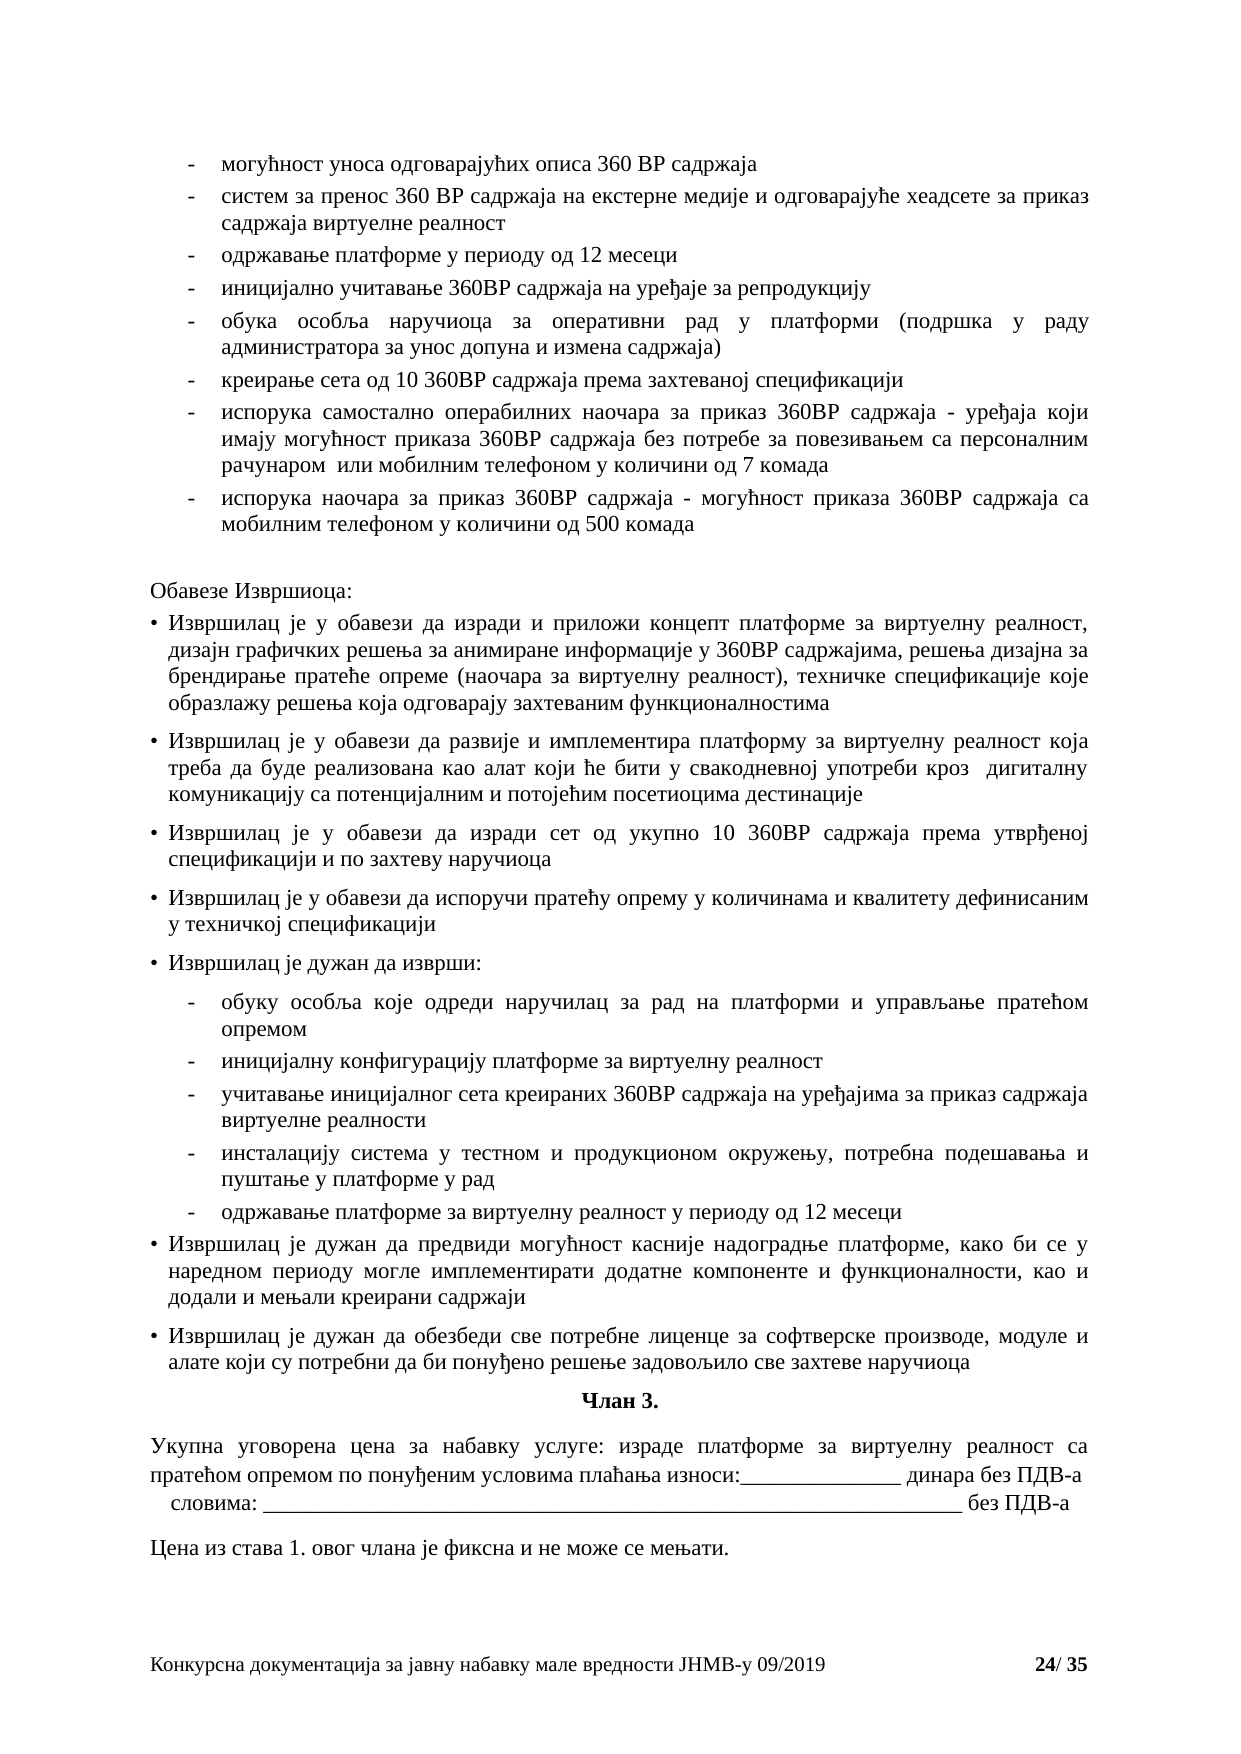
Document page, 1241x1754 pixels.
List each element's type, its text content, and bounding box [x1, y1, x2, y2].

list Извршилац је у обавези да развије и имплементира платформу за виртуелну реалност која треба да буде реализована као алат који ће бити у свакодневној употреби кроз дигиталну комуникацију са потенцијалним и потојећим посетиоцима дестинације [150, 727, 1090, 806]
list учитавање иницијалног сета креираних 360ВР садржаја на уређајима за приказ садржаја виртуелне реалности [187, 1080, 1090, 1132]
text Укупна уговорена цена за набавку услуге: израде платформе за виртуелну реалност са пратећом опремом по понуђеним условима плаћања износи:______________ динара без ПДВ-а [150, 1432, 1090, 1487]
list одржавање платформе у периоду од 12 месеци [187, 242, 1090, 268]
list креирање сета од 10 360ВР садржаја према захтеваној спецификацији [187, 366, 1090, 392]
list одржавање платформе за виртуелну реалност у периоду од 12 месеци [187, 1198, 1090, 1224]
text словима: _____________________________________________________________ без ПДВ-а [150, 1489, 1090, 1515]
list инсталацију система у тестном и продукционом окружењу, потребна подешавања и пуштање у платформе у рад [187, 1139, 1090, 1191]
text Обавезе Извршиоца: [150, 577, 1090, 603]
list Извршилац је у обавези да изради сет од укупно 10 360ВР садржаја према утврђеној спецификацији и по захтеву наручиоца [150, 819, 1090, 872]
text Цена из става 1. овог члана је фиксна и не може се мењати. [150, 1534, 1090, 1561]
list иницијално учитавање 360ВР садржаја на уређаје за репродукцију [187, 274, 1090, 301]
list испорука самостално операбилних наочара за приказ 360ВР садржаја - уређаја који имају могућност приказа 360ВР садржаја без потребе за повезивањем са персоналним рачунаром или мобилним телефоном у количини од 7 комада [187, 398, 1090, 477]
list иницијалну конфигурацију платформе за виртуелну реалност [187, 1047, 1090, 1073]
list обуку oсобља које одреди наручилац за рад на платформи и управљање пратећом опремом [187, 988, 1090, 1041]
list Извршилац је дужан да обезбеди све потребне лиценце за софтверске производе, модуле и алате који су потребни да би понуђено решење задовољило све захтеве наручиоца [150, 1322, 1090, 1374]
list систем за пренос 360 ВР садржаја на екстерне медије и одговарајуће хеадсете за приказ садржаја виртуелне реалност [187, 183, 1090, 235]
list испорука наочара за приказ 360ВР садржаја - могућност приказа 360ВР садржаја са мобилним телефоном у количини од 500 комада [187, 484, 1090, 536]
list Извршилац је у обавези да изради и приложи концепт платформе за виртуелну реалност, дизајн графичких решења за анимиране информације у 360ВР садржајима, решења дизајна за брендирање пратеће опреме (наочара за виртуелну реалност), техничке спецификације које образлажу решења која одговарају захтеваним функционалностима [150, 609, 1090, 715]
list Извршилац је у обавези да испоручи пратећу опрему у количинама и квалитету дефинисаним у техничкој спецификацији [150, 884, 1090, 937]
list могућност уноса одговарајућих описа 360 ВР садржаја [187, 150, 1090, 176]
list обука особља наручиоца за оперативни рад у платформи (подршка у раду администратора за унос допуна и измена садржаја) [187, 307, 1090, 359]
list Извршилац је дужан да предвиди могућност касније надоградње платформе, како би се у наредном периоду могле имплементирати додатне компоненте и функционалности, као и додали и мењали креирани садржаји [150, 1230, 1090, 1309]
text Члан 3. [150, 1387, 1090, 1413]
list Извршилац је дужан да изврши: [150, 949, 1090, 976]
